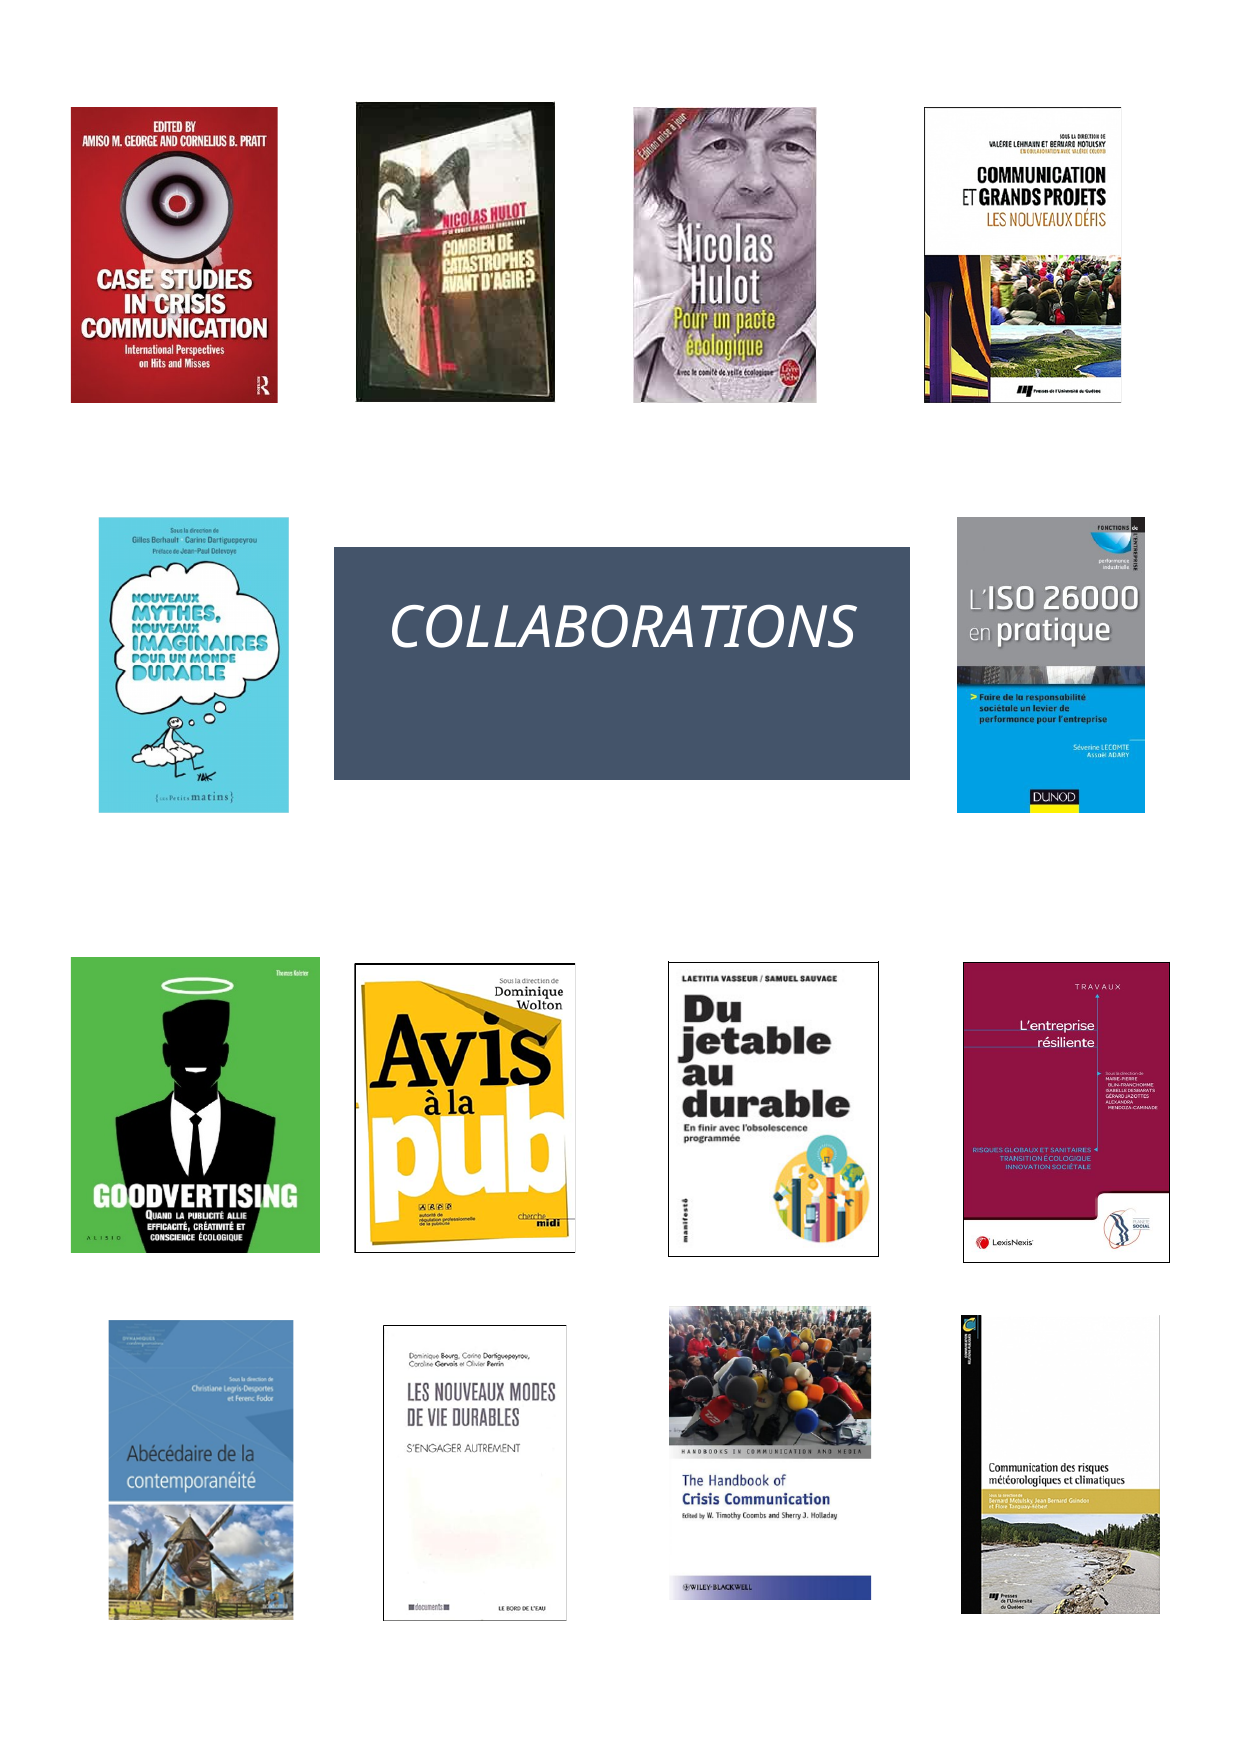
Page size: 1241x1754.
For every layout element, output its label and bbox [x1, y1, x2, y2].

picture [667, 1306, 871, 1598]
picture [1005, 695, 1013, 700]
picture [98, 517, 289, 813]
picture [354, 963, 576, 1253]
picture [1052, 696, 1064, 700]
picture [70, 957, 320, 1253]
picture [633, 107, 817, 403]
picture [957, 517, 1145, 685]
picture [383, 1325, 567, 1621]
picture [1077, 718, 1093, 722]
picture [70, 107, 278, 403]
picture [1075, 745, 1099, 749]
picture [1109, 753, 1128, 757]
picture [108, 1320, 294, 1620]
picture [1067, 694, 1083, 700]
picture [1113, 745, 1128, 750]
picture [1035, 696, 1044, 701]
picture [355, 101, 556, 403]
picture [924, 107, 1122, 403]
picture [669, 963, 878, 1256]
picture [964, 963, 1169, 1262]
picture [1009, 718, 1019, 722]
picture [1030, 790, 1079, 813]
picture [1043, 707, 1054, 711]
picture [961, 1315, 1160, 1614]
